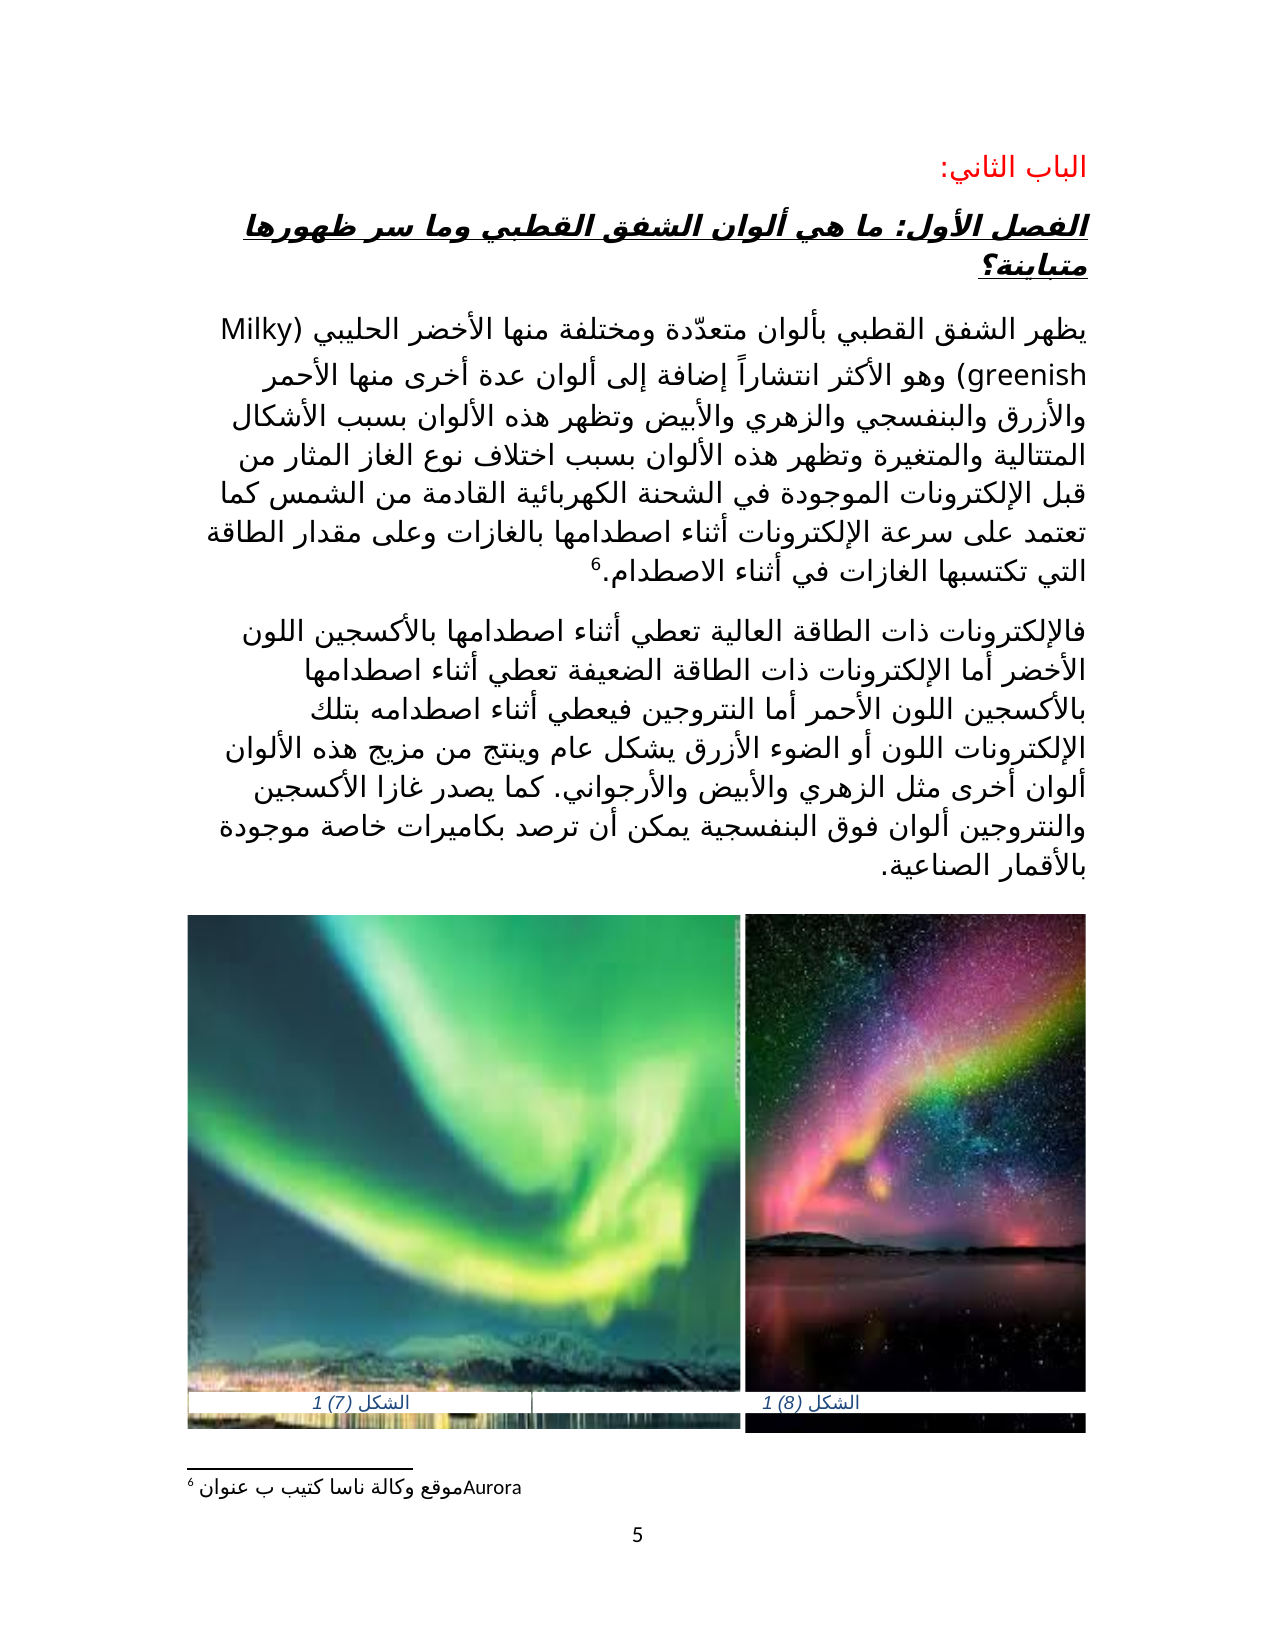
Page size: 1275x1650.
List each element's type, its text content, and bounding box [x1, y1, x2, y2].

text يظهر الشفق القطبي بألوان متعدّدة ومختلفة منها الأخضر الحليبي (Milky greenish) وهو الأكثر انتشاراً إضافة إلى ألوان عدة أخرى منها الأحمر والأزرق والبنفسجي والزهري والأبيض وتظهر هذه الألوان بسبب الأشكال المتتالية والمتغيرة وتظهر هذه الألوان بسبب اختلاف نوع الغاز المثار من قبل الإلكترونات الموجودة في الشحنة الكهربائية القادمة من الشمس كما تعتمد على سرعة الإلكترونات أثناء اصطدامها بالغازات وعلى مقدار الطاقة التي تكتسبها الغازات في أثناء الاصطدام. [187, 308, 1087, 589]
picture [745, 914, 1086, 1391]
text فالإلكترونات ذات الطاقة العالية تعطي أثناء اصطدامها بالأكسجين اللون الأخضر أما الإلكترونات ذات الطاقة الضعيفة تعطي أثناء اصطدامها بالأكسجين اللون الأحمر أما النتروجين فيعطي أثناء اصطدامه بتلك الإلكترونات اللون أو الضوء الأزرق يشكل عام وينتج من مزيج هذه الألوان ألوان أخرى مثل الزهري والأبيض والأرجواني. كما يصدر غازا الأكسجين والنتروجين ألوان فوق البنفسجية يمكن أن ترصد بكاميرات خاصة موجودة بالأقمار الصناعية. [187, 614, 1087, 882]
picture [745, 1414, 1086, 1433]
text الباب الثاني: [187, 150, 1087, 184]
text الفصل الأول: ما هي ألوان الشفق القطبي وما سر ظهورها متباينة؟ [187, 210, 1087, 283]
picture [187, 915, 741, 1429]
